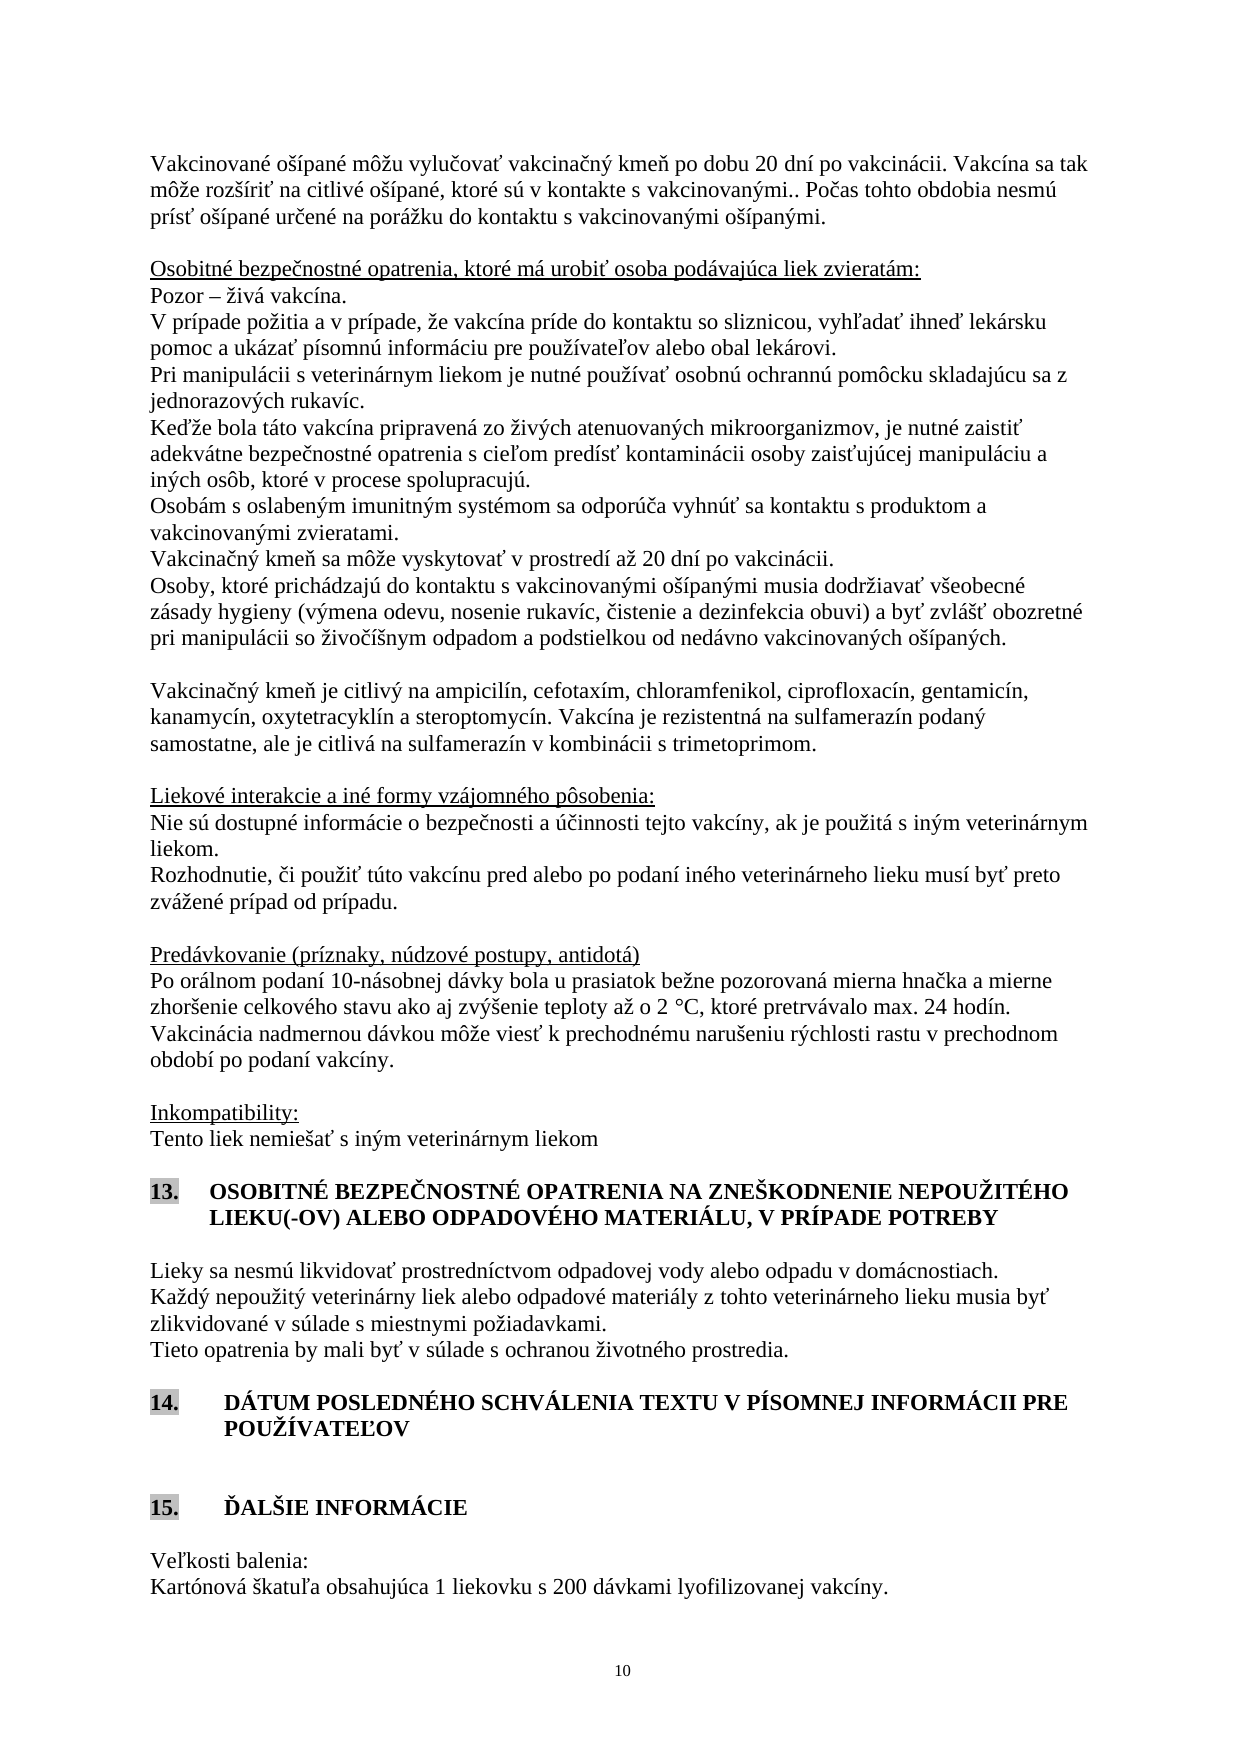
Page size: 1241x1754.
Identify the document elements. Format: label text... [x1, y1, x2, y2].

text Tieto opatrenia by mali byť v súlade s ochranou životného prostredia. [150, 1336, 1090, 1362]
text Vakcinované ošípané môžu vylučovať vakcinačný kmeň po dobu 20 dní po vakcinácii. Vakcína sa tak môže rozšíriť na citlivé ošípané, ktoré sú v kontakte s vakcinovanými.. Počas tohto obdobia nesmú prísť ošípané určené na porážku do kontaktu s vakcinovanými ošípanými. [150, 150, 1090, 229]
text V prípade požitia a v prípade, že vakcína príde do kontaktu so sliznicou, vyhľadať ihneď lekársku pomoc a ukázať písomnú informáciu pre používateľov alebo obal lekárovi. [150, 308, 1090, 361]
text Osoby, ktoré prichádzajú do kontaktu s vakcinovanými ošípanými musia dodržiavať všeobecné zásady hygieny (výmena odevu, nosenie rukavíc, čistenie a dezinfekcia obuvi) a byť zvlášť obozretné pri manipulácii so živočíšnym odpadom a podstielkou od nedávno vakcinovaných ošípaných. [150, 572, 1090, 651]
text Kartónová škatuľa obsahujúca 1 liekovku s 200 dávkami lyofilizovanej vakcíny. [150, 1573, 1090, 1599]
text Liekové interakcie a iné formy vzájomného pôsobenia: [150, 782, 1090, 809]
text Predávkovanie (príznaky, núdzové postupy, antidotá) [150, 941, 1090, 967]
text 15. ĎALŠIE INFORMÁCIE [179, 1494, 1090, 1520]
text Osobitné bezpečnostné opatrenia, ktoré má urobiť osoba podávajúca liek zvieratám: [150, 255, 1090, 282]
text Osobám s oslabeným imunitným systémom sa odporúča vyhnúť sa kontaktu s produktom a vakcinovanými zvieratami. [150, 493, 1090, 545]
text Lieky sa nesmú likvidovať prostredníctvom odpadovej vody alebo odpadu v domácnostiach. [150, 1257, 1090, 1283]
text Keďže bola táto vakcína pripravená zo živých atenuovaných mikroorganizmov, je nutné zaistiť adekvátne bezpečnostné opatrenia s cieľom predísť kontaminácii osoby zaisťujúcej manipuláciu a iných osôb, ktoré v procese spolupracujú. [150, 413, 1090, 493]
text Veľkosti balenia: [150, 1547, 1090, 1573]
text Tento liek nemiešať s iným veterinárnym liekom [150, 1125, 1090, 1151]
text Inkompatibility: [150, 1099, 1090, 1125]
text 13. OSOBITNÉ BEZPEČNOSTNÉ OPATRENIA NA ZNEŠKODNENIE NEPOUŽITÉHO LIEKU(-OV) ALEBO ODPADOVÉHO MATERIÁLU, V PRÍPADE POTREBY [150, 1178, 1090, 1231]
text Pozor – živá vakcína. [150, 282, 1090, 308]
text Rozhodnutie, či použiť túto vakcínu pred alebo po podaní iného veterinárneho lieku musí byť preto zvážené prípad od prípadu. [150, 862, 1090, 914]
text Vakcinačný kmeň je citlivý na ampicilín, cefotaxím, chloramfenikol, ciprofloxacín, gentamicín, kanamycín, oxytetracyklín a steroptomycín. Vakcína je rezistentná na sulfamerazín podaný samostatne, ale je citlivá na sulfamerazín v kombinácii s trimetoprimom. [150, 677, 1090, 756]
text Nie sú dostupné informácie o bezpečnosti a účinnosti tejto vakcíny, ak je použitá s iným veterinárnym liekom. [150, 809, 1090, 862]
text Vakcinačný kmeň sa môže vyskytovať v prostredí až 20 dní po vakcinácii. [150, 545, 1090, 572]
text Každý nepoužitý veterinárny liek alebo odpadové materiály z tohto veterinárneho lieku musia byť zlikvidované v súlade s miestnymi požiadavkami. [150, 1283, 1090, 1336]
text 14. DÁTUM POSLEDNÉHO SCHVÁLENIA TEXTU V PÍSOMNEJ INFORMÁCII PRE POUŽÍVATEĽOV [150, 1389, 1090, 1441]
text Pri manipulácii s veterinárnym liekom je nutné používať osobnú ochrannú pomôcku skladajúcu sa z jednorazových rukavíc. [150, 361, 1090, 413]
text Po orálnom podaní 10-násobnej dávky bola u prasiatok bežne pozorovaná mierna hnačka a mierne zhoršenie celkového stavu ako aj zvýšenie teploty až o 2 °C, ktoré pretrvávalo max. 24 hodín. Vakcinácia nadmernou dávkou môže viesť k prechodnému narušeniu rýchlosti rastu v prechodnom období po podaní vakcíny. [150, 967, 1090, 1072]
